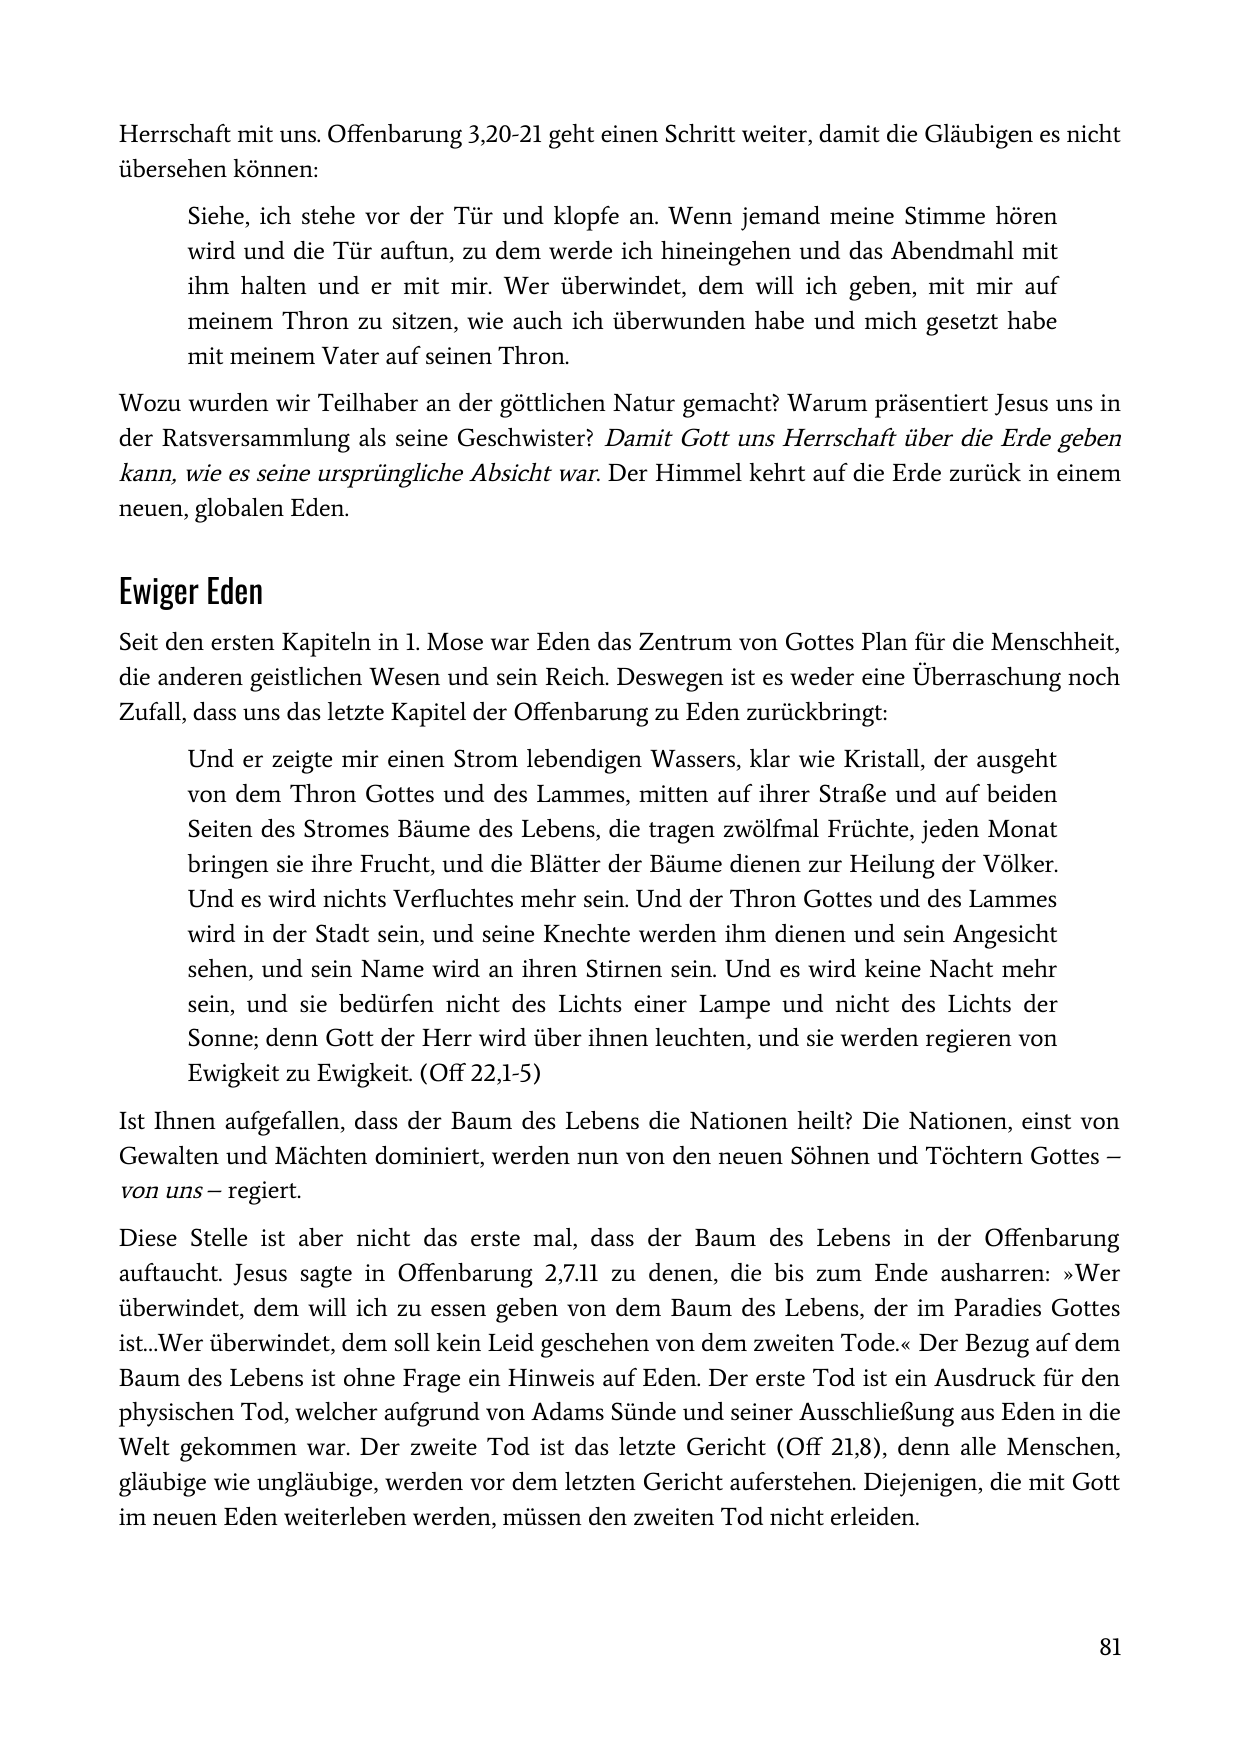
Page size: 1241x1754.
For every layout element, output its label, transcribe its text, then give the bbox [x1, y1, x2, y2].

text Diese Stelle ist aber nicht das erste mal, dass der Baum des Lebens in der Offenbarung auftaucht. Jesus sagte in Offenbarung 2,7.11 zu denen, die bis zum Ende ausharren: »Wer überwindet, dem will ich zu essen geben von dem Baum des Lebens, der im Paradies Gottes ist…Wer überwindet, dem soll kein Leid geschehen von dem zweiten Tode.« Der Bezug auf dem Baum des Lebens ist ohne Frage ein Hinweis auf Eden. Der erste Tod ist ein Ausdruck für den physischen Tod, welcher aufgrund von Adams Sünde und seiner Ausschließung aus Eden in die Welt gekommen war. Der zweite Tod ist das letzte Gericht (Off 21,8), denn alle Menschen, gläubige wie ungläubige, werden vor dem letzten Gericht auferstehen. Diejenigen, die mit Gott im neuen Eden weiterleben werden, müssen den zweiten Tod nicht erleiden. [118, 1222, 1122, 1532]
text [118, 118, 1122, 184]
subtitle Ewiger Eden [118, 565, 1122, 614]
text Und er zeigte mir einen Strom lebendigen Wassers, klar wie Kristall, der ausgeht von dem Thron Gottes und des Lammes, mitten auf ihrer Straße und auf beiden Seiten des Stromes Bäume des Lebens, die tragen zwölfmal Früchte, jeden Monat bringen sie ihre Frucht, und die Blätter der Bäume dienen zur Heilung der Völker. Und es wird nichts Verfluchtes mehr sein. Und der Thron Gottes und des Lammes wird in der Stadt sein, und seine Knechte werden ihm dienen und sein Angesicht sehen, und sein Name wird an ihren Stirnen sein. Und es wird keine Nacht mehr sein, und sie bedürfen nicht des Lichts einer Lampe und nicht des Lichts der Sonne; denn Gott der Herr wird über ihnen leuchten, und sie werden regieren von Ewigkeit zu Ewigkeit. (Off 22,1-5) [187, 744, 1059, 1088]
text Ist Ihnen aufgefallen, dass der Baum des Lebens die Nationen heilt? Die Nationen, einst von Gewalten und Mächten dominiert, werden nun von den neuen Söhnen und Töchtern Gottes – von uns – regiert. [118, 1105, 1122, 1206]
text Siehe, ich stehe vor der Tür und klopfe an. Wenn jemand meine Stimme hören wird und die Tür auftun, zu dem werde ich hineingehen und das Abendmahl mit ihm halten und er mit mir. Wer überwindet, dem will ich geben, mit mir auf meinem Thron zu sitzen, wie auch ich überwunden habe und mich gesetzt habe mit meinem Vater auf seinen Thron. [187, 201, 1059, 371]
text Wozu wurden wir Teilhaber an der göttlichen Natur gemacht? Warum präsentiert Jesus uns in der Ratsversammlung als seine Geschwister? Damit Gott uns Herrschaft über die Erde geben kann, wie es seine ursprüngliche Absicht war. Der Himmel kehrt auf die Erde zurück in einem neuen, globalen Eden. [118, 388, 1122, 523]
text Seit den ersten Kapiteln in 1. Mose war Eden das Zentrum von Gottes Plan für die Menschheit, die anderen geistlichen Wesen und sein Reich. Deswegen ist es weder eine Überraschung noch Zufall, dass uns das letzte Kapitel der Offenbarung zu Eden zurückbringt: [118, 627, 1122, 727]
